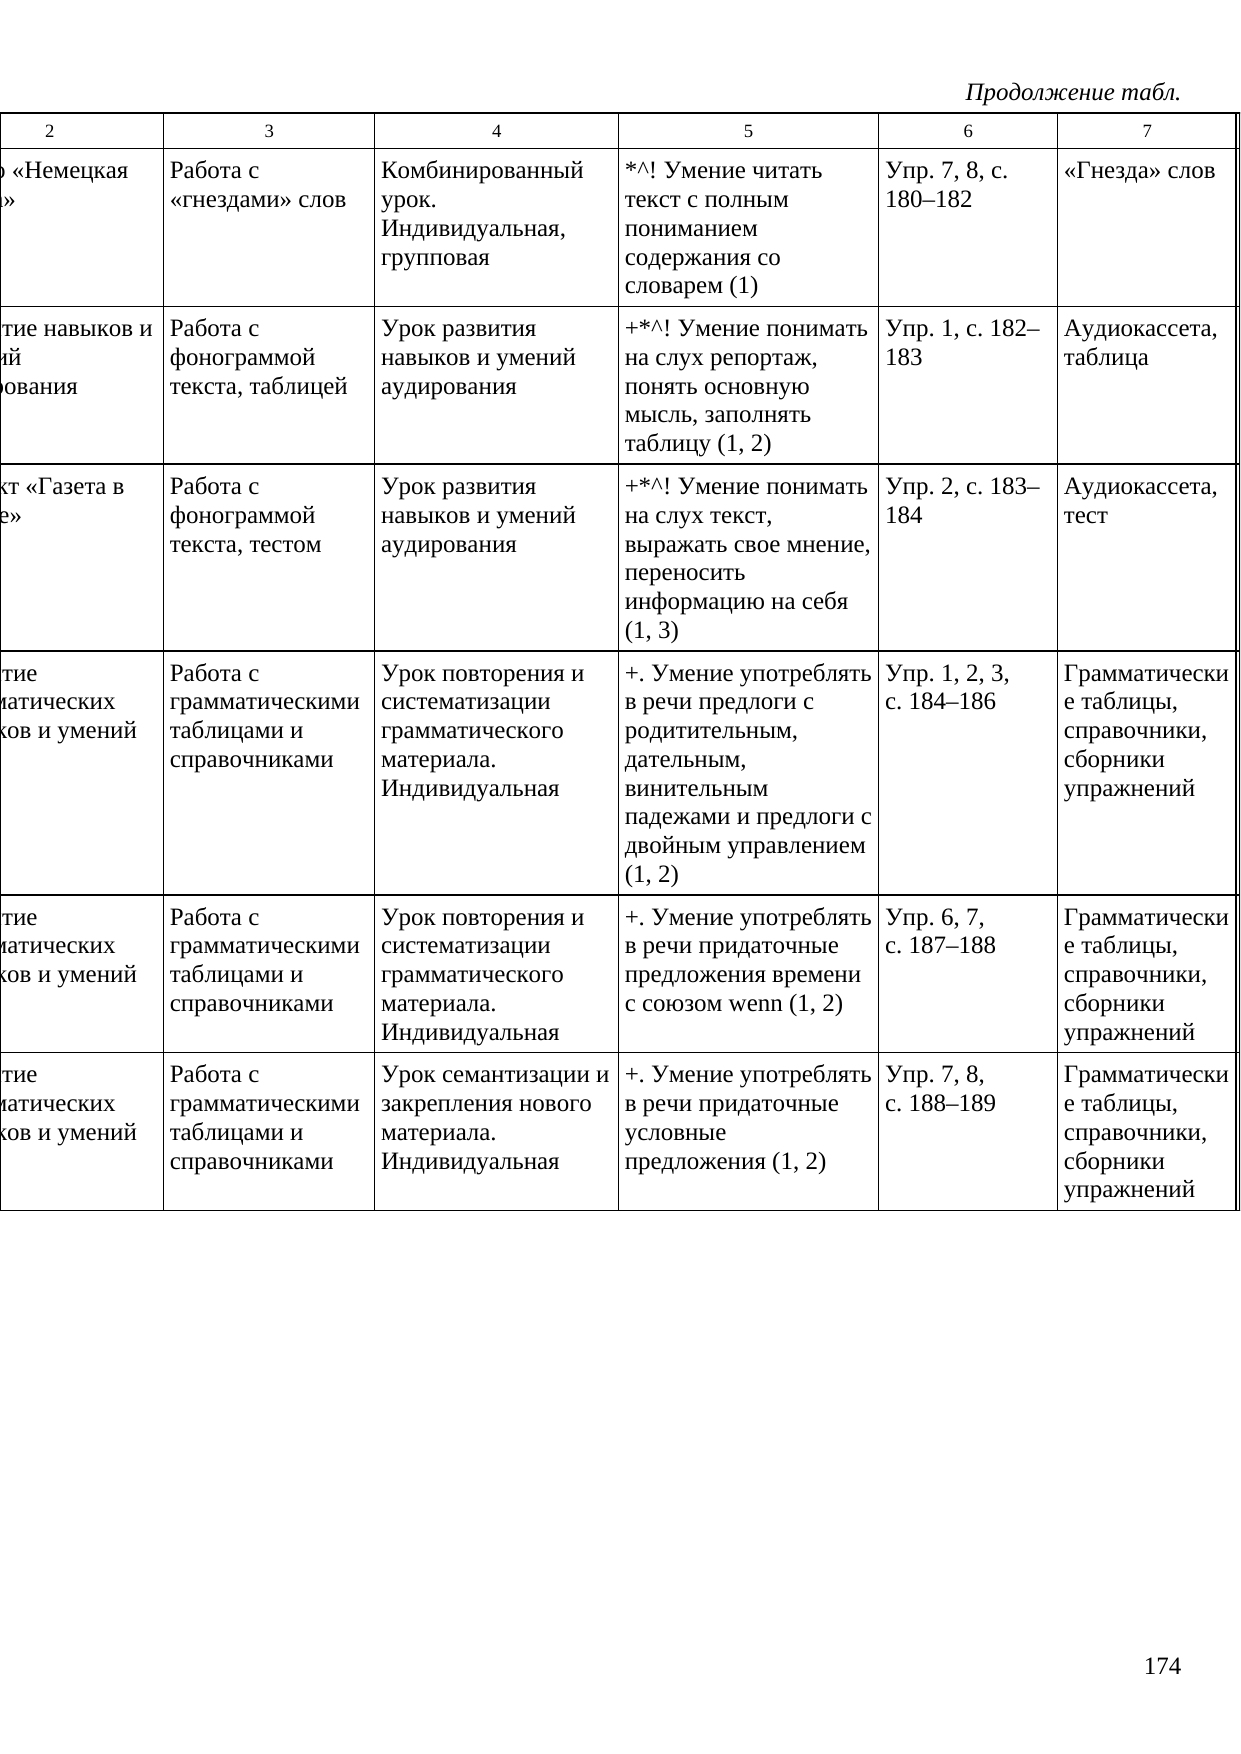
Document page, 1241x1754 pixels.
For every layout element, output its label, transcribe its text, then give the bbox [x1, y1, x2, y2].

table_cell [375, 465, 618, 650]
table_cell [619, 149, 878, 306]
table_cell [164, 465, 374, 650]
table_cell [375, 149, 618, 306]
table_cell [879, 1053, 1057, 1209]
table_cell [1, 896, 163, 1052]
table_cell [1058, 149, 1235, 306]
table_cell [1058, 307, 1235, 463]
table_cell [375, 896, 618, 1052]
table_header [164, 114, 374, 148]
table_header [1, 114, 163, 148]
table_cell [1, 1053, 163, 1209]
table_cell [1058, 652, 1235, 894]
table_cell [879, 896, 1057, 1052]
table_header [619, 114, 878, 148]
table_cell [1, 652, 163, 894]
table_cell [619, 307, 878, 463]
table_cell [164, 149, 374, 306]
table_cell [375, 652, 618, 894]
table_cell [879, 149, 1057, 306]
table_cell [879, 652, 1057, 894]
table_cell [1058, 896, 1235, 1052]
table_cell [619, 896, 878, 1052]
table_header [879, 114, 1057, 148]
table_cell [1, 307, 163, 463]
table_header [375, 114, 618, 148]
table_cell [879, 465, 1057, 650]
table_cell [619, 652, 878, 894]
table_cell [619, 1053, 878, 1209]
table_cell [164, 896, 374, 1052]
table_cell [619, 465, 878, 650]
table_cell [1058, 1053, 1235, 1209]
text Продолжение табл. [89, 77, 1181, 106]
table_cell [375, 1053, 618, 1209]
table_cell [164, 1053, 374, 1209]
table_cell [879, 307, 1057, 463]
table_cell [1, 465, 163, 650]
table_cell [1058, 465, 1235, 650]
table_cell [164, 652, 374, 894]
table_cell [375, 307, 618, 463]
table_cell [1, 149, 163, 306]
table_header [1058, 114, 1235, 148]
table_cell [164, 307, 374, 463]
